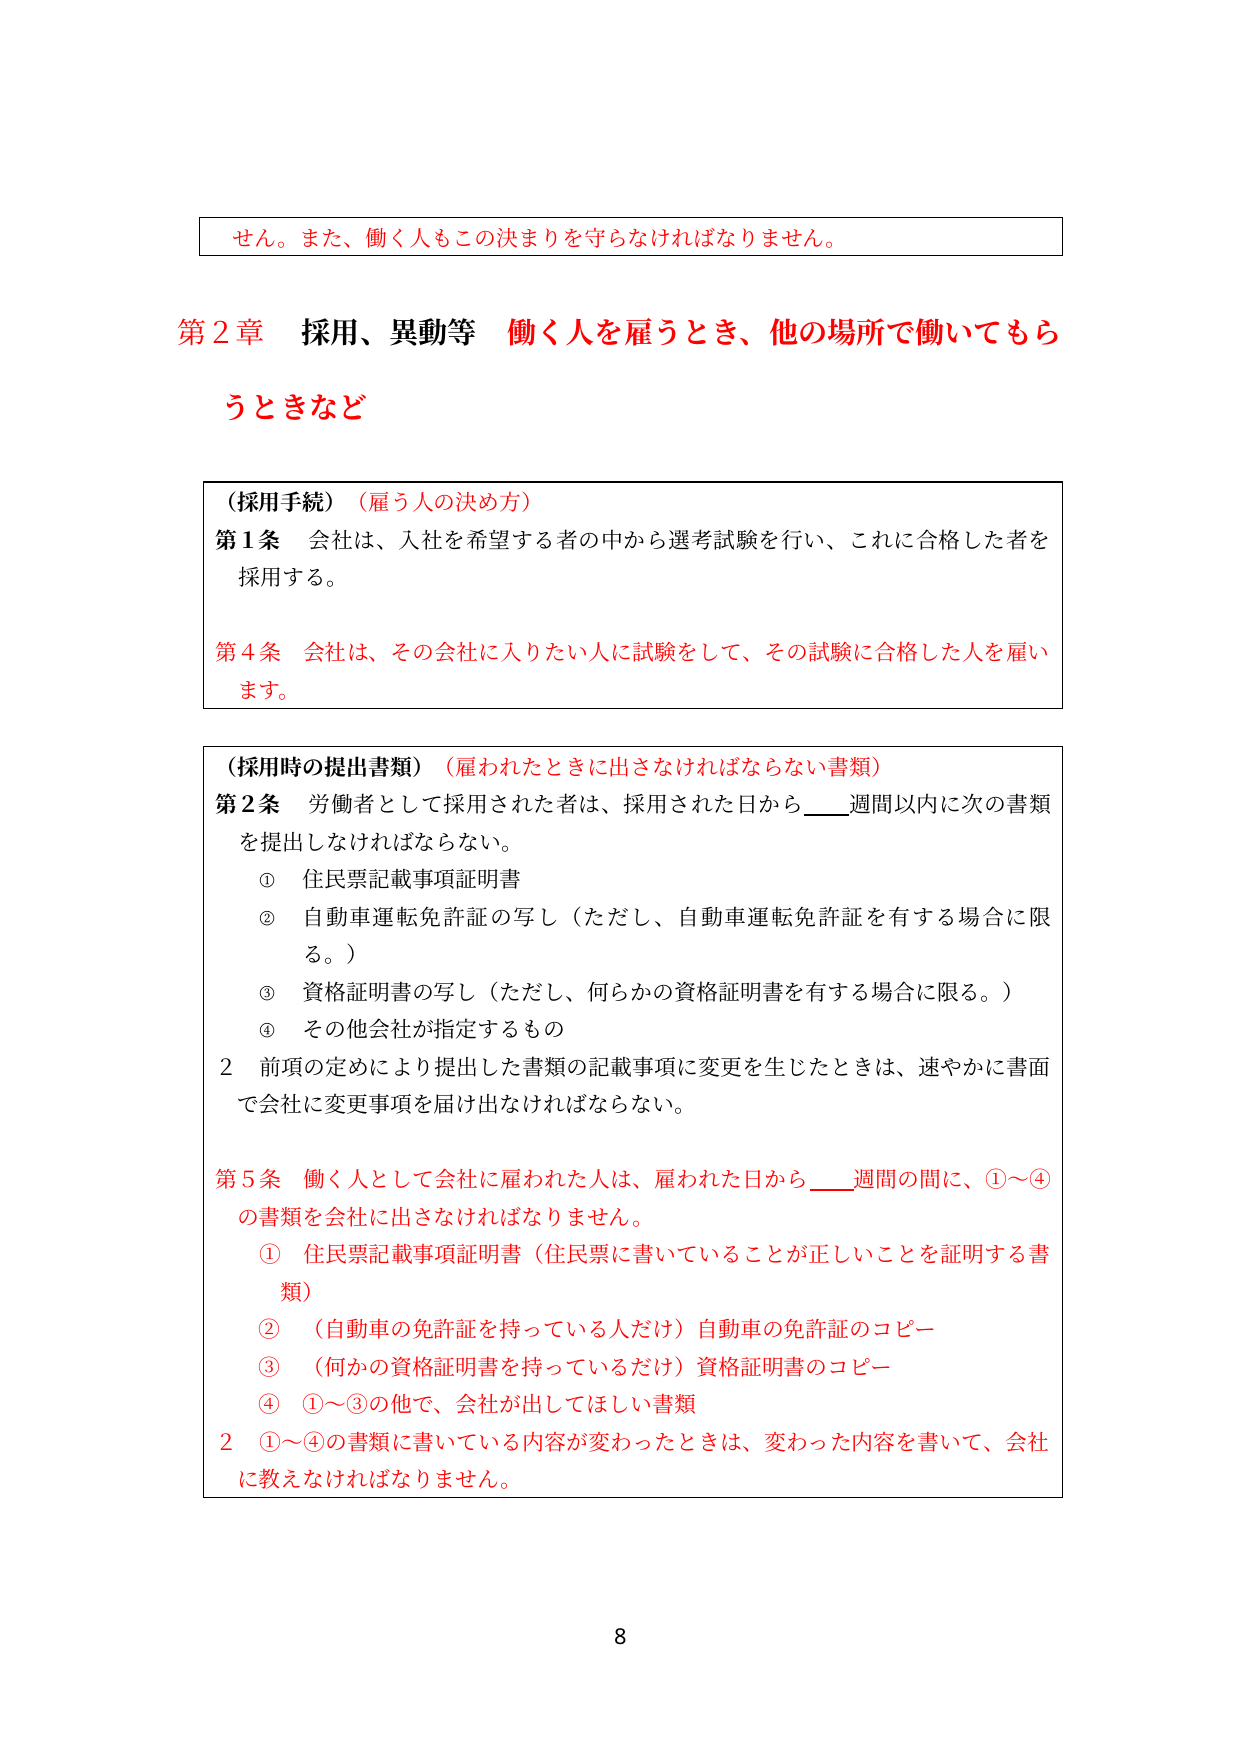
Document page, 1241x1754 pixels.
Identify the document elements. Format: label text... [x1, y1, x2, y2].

table_header （採用手続）（雇う人の決め方） 会社は、入社を希望する者の中から選考試験を行い、これに合格した者を採用する。 第４条 会社は、その会社に入りたい人に試験をして、その試験に合格した人を雇います。 [204, 483, 1062, 707]
subtitle 採用、異動等 働く人を雇うとき、他の場所で働いてもらうときなど [177, 294, 1063, 444]
table_header （採用時の提出書類）（雇われたときに出さなければならない書類） 労働者として採用された者は、採用された日から 週間以内に次の書類を提出しなければならない。 住民票記載事項証明書 自動車運転免許証の写し（ただし、自動車運転免許証を有する場合に限る。） 資格証明書の写し（ただし、何らかの資格証明書を有する場合に限る。） その他会社が指定するもの ２ 前項の定めにより提出した書類の記載事項に変更を生じたときは、速やかに書面で会社に変更事項を届け出なければならない。 第５条 働く人として会社に雇われた人は、雇われた日から 週間の間に、①～④の書類を会社に出さなければなりません。 ① 住民票記載事項証明書（住民票に書いていることが正しいことを証明する書類） ② （自動車の免許証を持っている人だけ）自動車の免許証のコピー ③ （何かの資格証明書を持っているだけ）資格証明書のコピー ④ ①～③の他で、会社が出してほしい書類 ２ ①～④の書類に書いている内容が変わったときは、変わった内容を書いて、会社に教えなければなりません。 [204, 747, 1062, 1497]
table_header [200, 218, 1062, 255]
